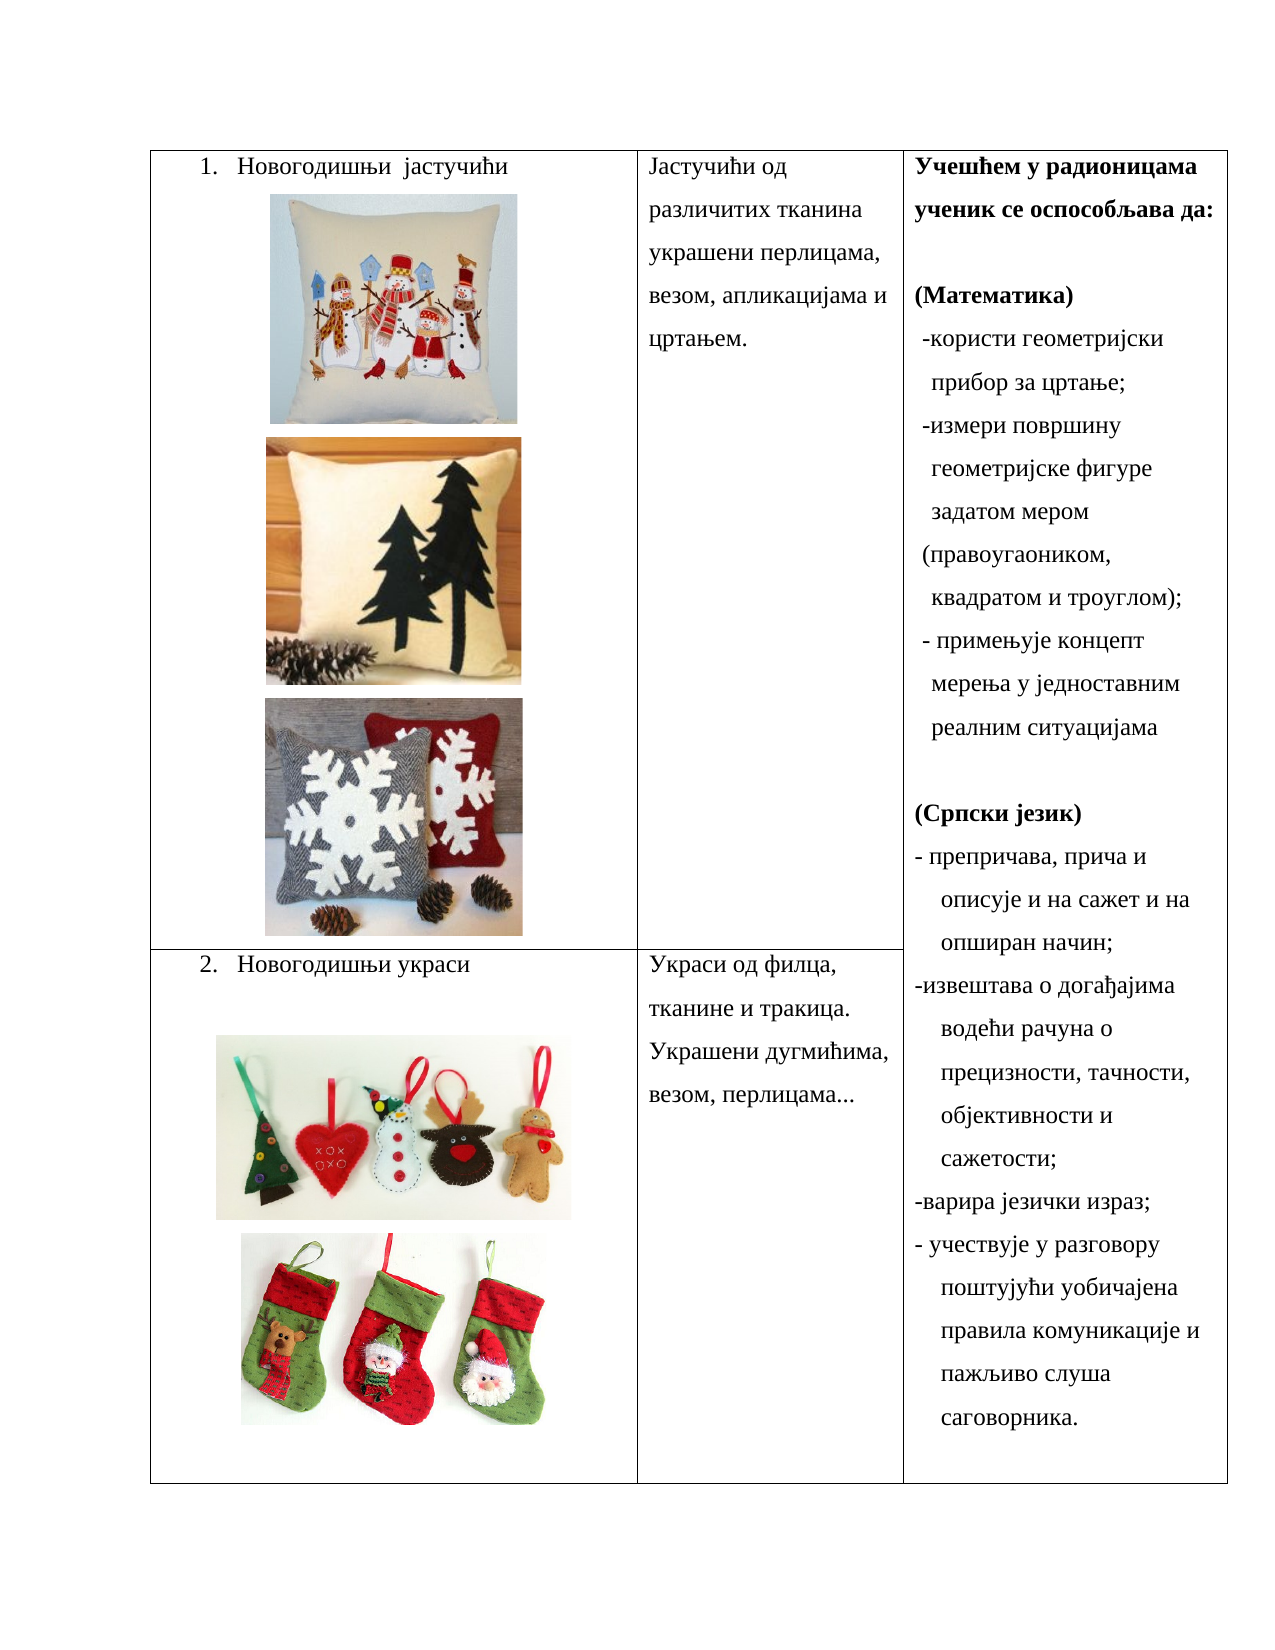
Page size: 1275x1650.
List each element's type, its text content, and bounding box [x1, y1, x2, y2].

picture [241, 1233, 547, 1426]
table_cell Новогодишњи украси [151, 950, 637, 1483]
table_cell Учешћем у радионицама ученик се оспособљава да: (Математика) -користи геометријски прибор за цртање; -измери површину геометријске фигуре задатом мером (правоугаоником, квадратом и троуглом); - примењује концепт мерења у једноставним реалним ситуацијама (Српски језик) - препричава, прича и описује и на сажет и на опширан начин; -извештава о догађајима водећи рачуна о прецизности, тачности, објективности и сажетости; -варира језички израз; - учествује у разговору поштујући уобичајена правила комуникације и пажљиво слуша саговорника. (Народна традиција) - продубљује знања о празницима и занатима (Ликовна култура) - црта на различитим подлогама и форматима папира; - користи материјал и прибор у складу са инструкцијама; - обликује једноставне фигуре од меког материјала; - преведе једноставне појмове и информације у ликовни рад; - преобликује, сам или у сарадњи са другима, употребне предмете мењајући им намену; -поштује инструкције за припремање, коришћење, одржавање и одлагање материјала и прибора; - повеже уметничко занимање и уметнички занат са одговарајућим продуктом; -преобликује, самостално или у сарадњи са другима, амбалажу и предмете за рециклажу мењајући им употребну функцију; -изрази своје доживљаје, емоције, имагинацију и запажања одабраним материјалом, прибором и техникама; -користи одабране податке и информације као подстицај за стваралачки рад; -разговара са вршњацима о доживљају простора, дизајна, уметничких и ученичких радова, уважавајући различитости; -учествује у обликовању и уређењу простора у школи, код куће или у окружењу; -разматра, у групи, шта и како је учио/ла и где та знања може примени– распореди облике, боје, линије и/или текстуре креирајући оригиналне композиције; [904, 151, 1227, 1483]
picture [266, 437, 522, 685]
table_cell Јастучићи од различитих тканина украшени перлицама, везом, апликацијама и цртањем. [638, 151, 903, 948]
table_cell Новогодишњи јастучићи [151, 151, 637, 948]
picture [265, 698, 523, 936]
table_cell Украси од филца, тканине и тракица. Украшени дугмићима, везом, перлицама... [638, 950, 903, 1483]
picture [270, 194, 518, 424]
picture [216, 1035, 572, 1220]
